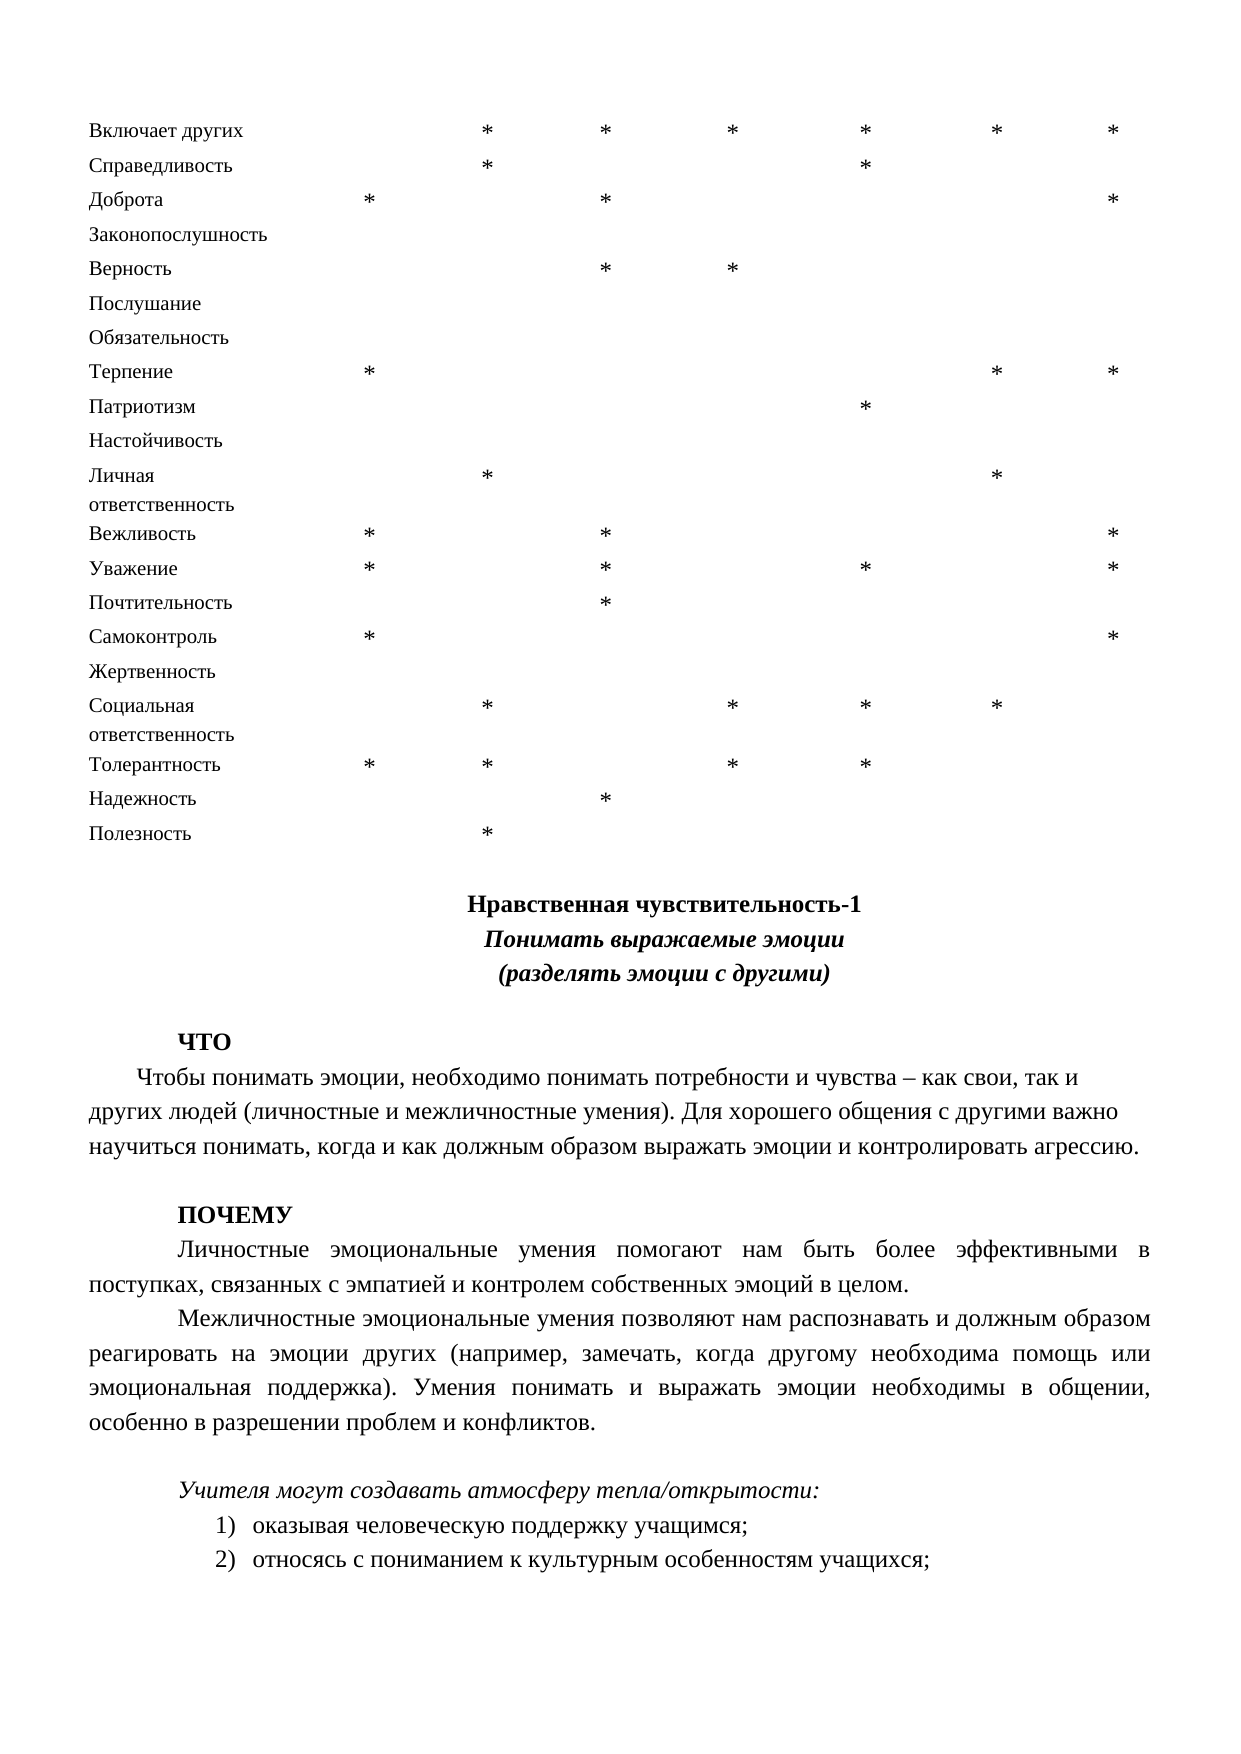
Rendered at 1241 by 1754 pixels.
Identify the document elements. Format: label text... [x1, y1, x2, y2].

text Учителя могут создавать атмосферу тепла/открытости: [89, 1476, 1152, 1504]
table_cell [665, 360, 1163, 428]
text ПОЧЕМУ [89, 1200, 1152, 1228]
list оказывая человеческую поддержку учащимся; [215, 1510, 1152, 1539]
text Личностные эмоциональные умения помогают нам быть более эффективными в поступках, связанных с эмпатией и контролем собственных эмоций в целом. [89, 1234, 1152, 1297]
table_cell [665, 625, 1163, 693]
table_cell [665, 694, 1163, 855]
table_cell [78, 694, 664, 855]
text Межличностные эмоциональные умения позволяют нам распознавать и должным образом реагировать на эмоции других (например, замечать, когда другому необходима помощь или эмоциональная поддержка). Умения понимать и выражать эмоции необходимы в общении, особенно в разрешении проблем и конфликтов. [89, 1303, 1152, 1435]
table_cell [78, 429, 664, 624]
text ЧТО [89, 1027, 1152, 1056]
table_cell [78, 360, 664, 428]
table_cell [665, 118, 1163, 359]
text Чтобы понимать эмоции, необходимо понимать потребности и чувства – как свои, так и других людей (личностные и межличностные умения). Для хорошего общения с другими важно научиться понимать, когда и как должным образом выражать эмоции и контролировать агрессию. [89, 1062, 1152, 1159]
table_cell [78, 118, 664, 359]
text Понимать выражаемые эмоции [89, 924, 1152, 953]
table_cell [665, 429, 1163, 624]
text (разделять эмоции с другими) [89, 958, 1152, 987]
list относясь с пониманием к культурным особенностям учащихся; [215, 1544, 1152, 1573]
text Нравственная чувствительность-1 [89, 889, 1152, 918]
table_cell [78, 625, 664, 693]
